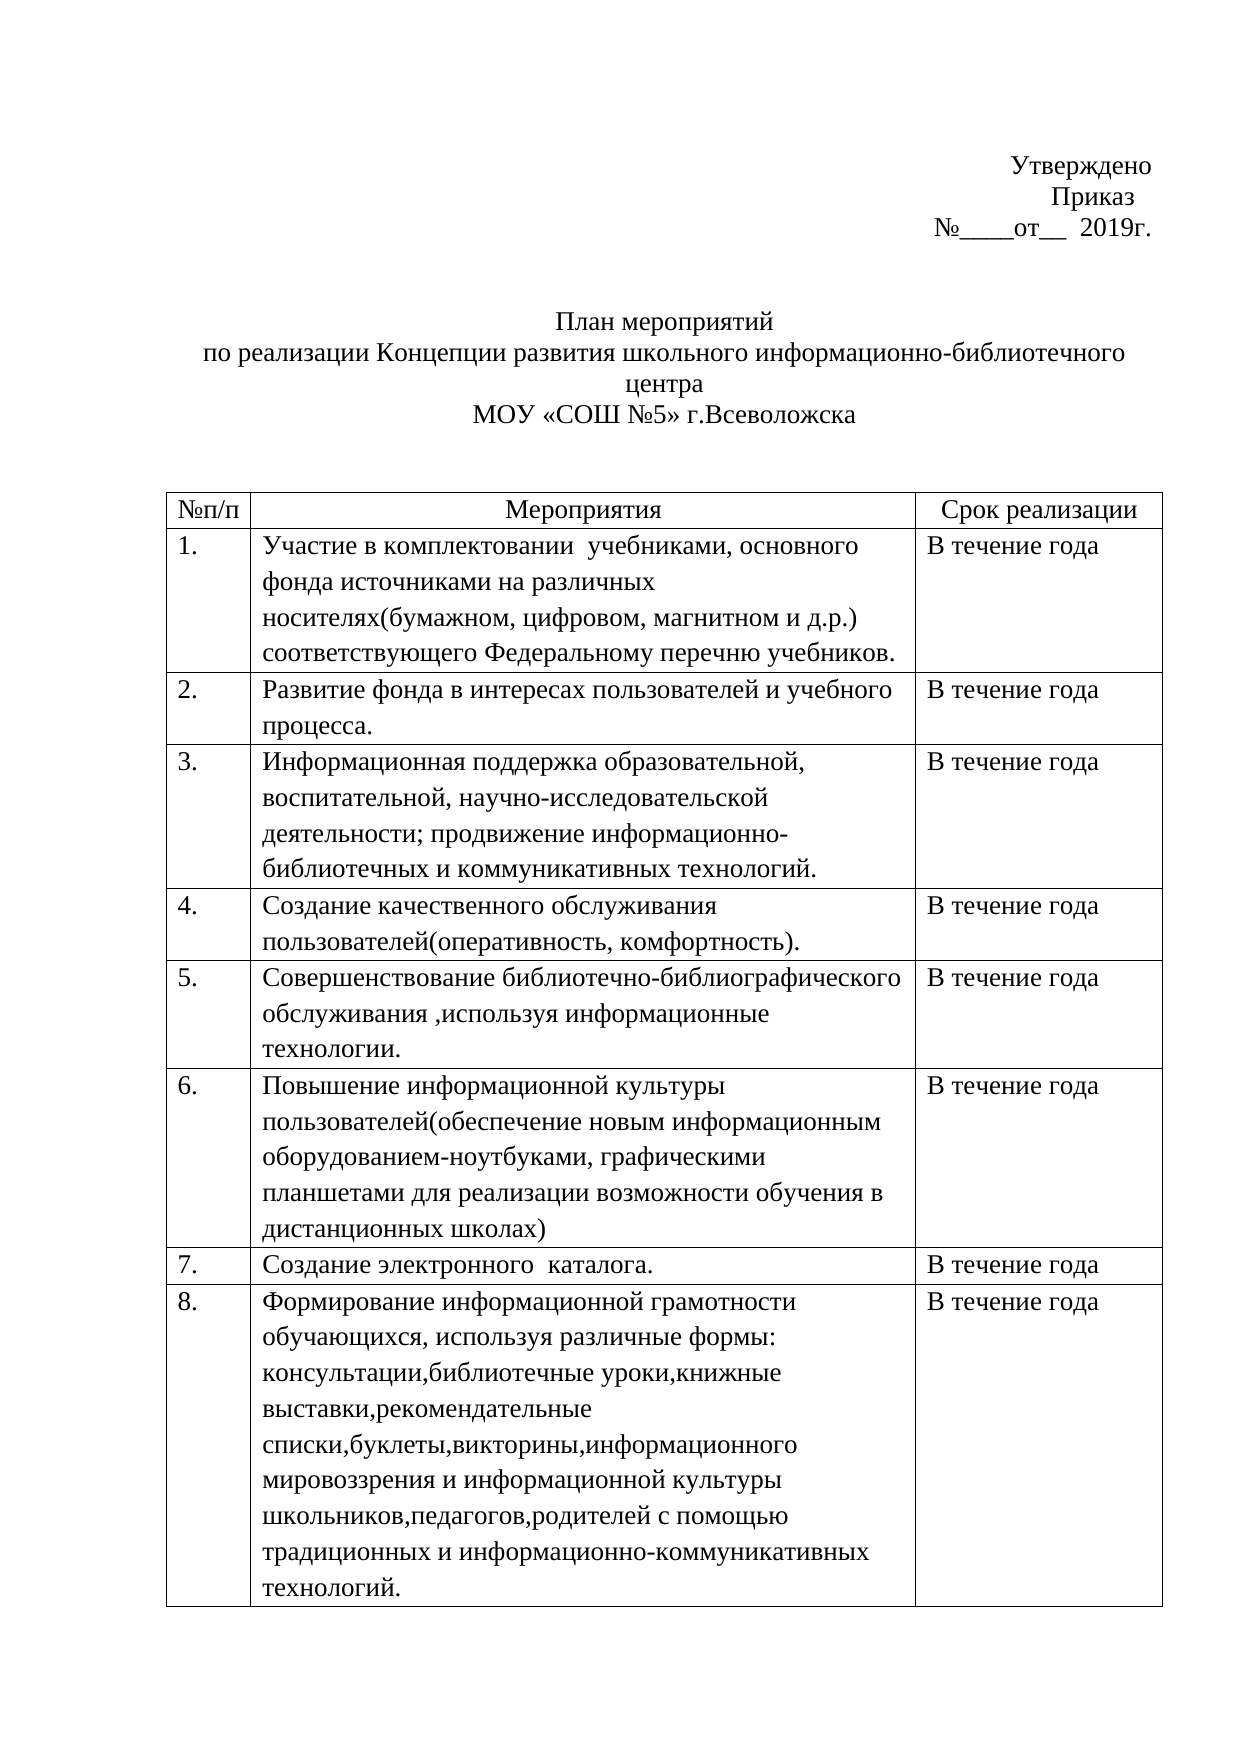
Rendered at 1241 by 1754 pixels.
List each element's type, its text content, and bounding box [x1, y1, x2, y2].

text по реализации Концепции развития школьного информационно-библиотечного центра [177, 336, 1152, 398]
text №____от__ 2019г. [177, 212, 1152, 243]
table_header Срок реализации [916, 493, 1162, 528]
table_cell В течение года [916, 961, 1162, 1068]
table_cell Информационная поддержка образовательной, воспитательной, научно-исследовательской деятельности; продвижение информационно-библиотечных и коммуникативных технологий. [251, 745, 915, 888]
table_cell 2. [167, 673, 250, 744]
table_cell Повышение информационной культуры пользователей(обеспечение новым информационным оборудованием-ноутбуками, графическими планшетами для реализации возможности обучения в дистанционных школах) [251, 1069, 915, 1247]
table_cell 8. [167, 1285, 250, 1606]
table_cell В течение года [916, 1069, 1162, 1247]
text МОУ «СОШ №5» г.Всеволожска [177, 398, 1152, 429]
table_cell В течение года [916, 529, 1162, 672]
table_cell В течение года [916, 673, 1162, 744]
table_cell 4. [167, 889, 250, 960]
table_cell 6. [167, 1069, 250, 1247]
table_header Мероприятия [251, 493, 915, 528]
text План мероприятий [177, 305, 1152, 336]
table_cell Совершенствование библиотечно-библиографического обслуживания ,используя информационные технологии. [251, 961, 915, 1068]
table_cell Формирование информационной грамотности обучающихся, используя различные формы: консультации,библиотечные уроки,книжные выставки,рекомендательные списки,буклеты,викторины,информационного мировоззрения и информационной культуры школьников,педагогов,родителей с помощью традиционных и информационно-коммуникативных технологий. [251, 1285, 915, 1606]
table_header №п/п [167, 493, 250, 528]
text Утверждено [177, 149, 1152, 180]
table_cell Создание электронного каталога. [251, 1248, 915, 1284]
table_cell Участие в комплектовании учебниками, основного фонда источниками на различных носителях(бумажном, цифровом, магнитном и д.р.) соответствующего Федеральному перечню учебников. [251, 529, 915, 672]
text Приказ [177, 180, 1152, 212]
table_cell В течение года [916, 745, 1162, 888]
table_cell В течение года [916, 1248, 1162, 1284]
table_cell Создание качественного обслуживания пользователей(оперативность, комфортность). [251, 889, 915, 960]
table_cell 7. [167, 1248, 250, 1284]
table_cell 1. [167, 529, 250, 672]
table_cell В течение года [916, 889, 1162, 960]
table_cell В течение года [916, 1285, 1162, 1606]
table_cell Развитие фонда в интересах пользователей и учебного процесса. [251, 673, 915, 744]
table_cell 3. [167, 745, 250, 888]
table_cell 5. [167, 961, 250, 1068]
